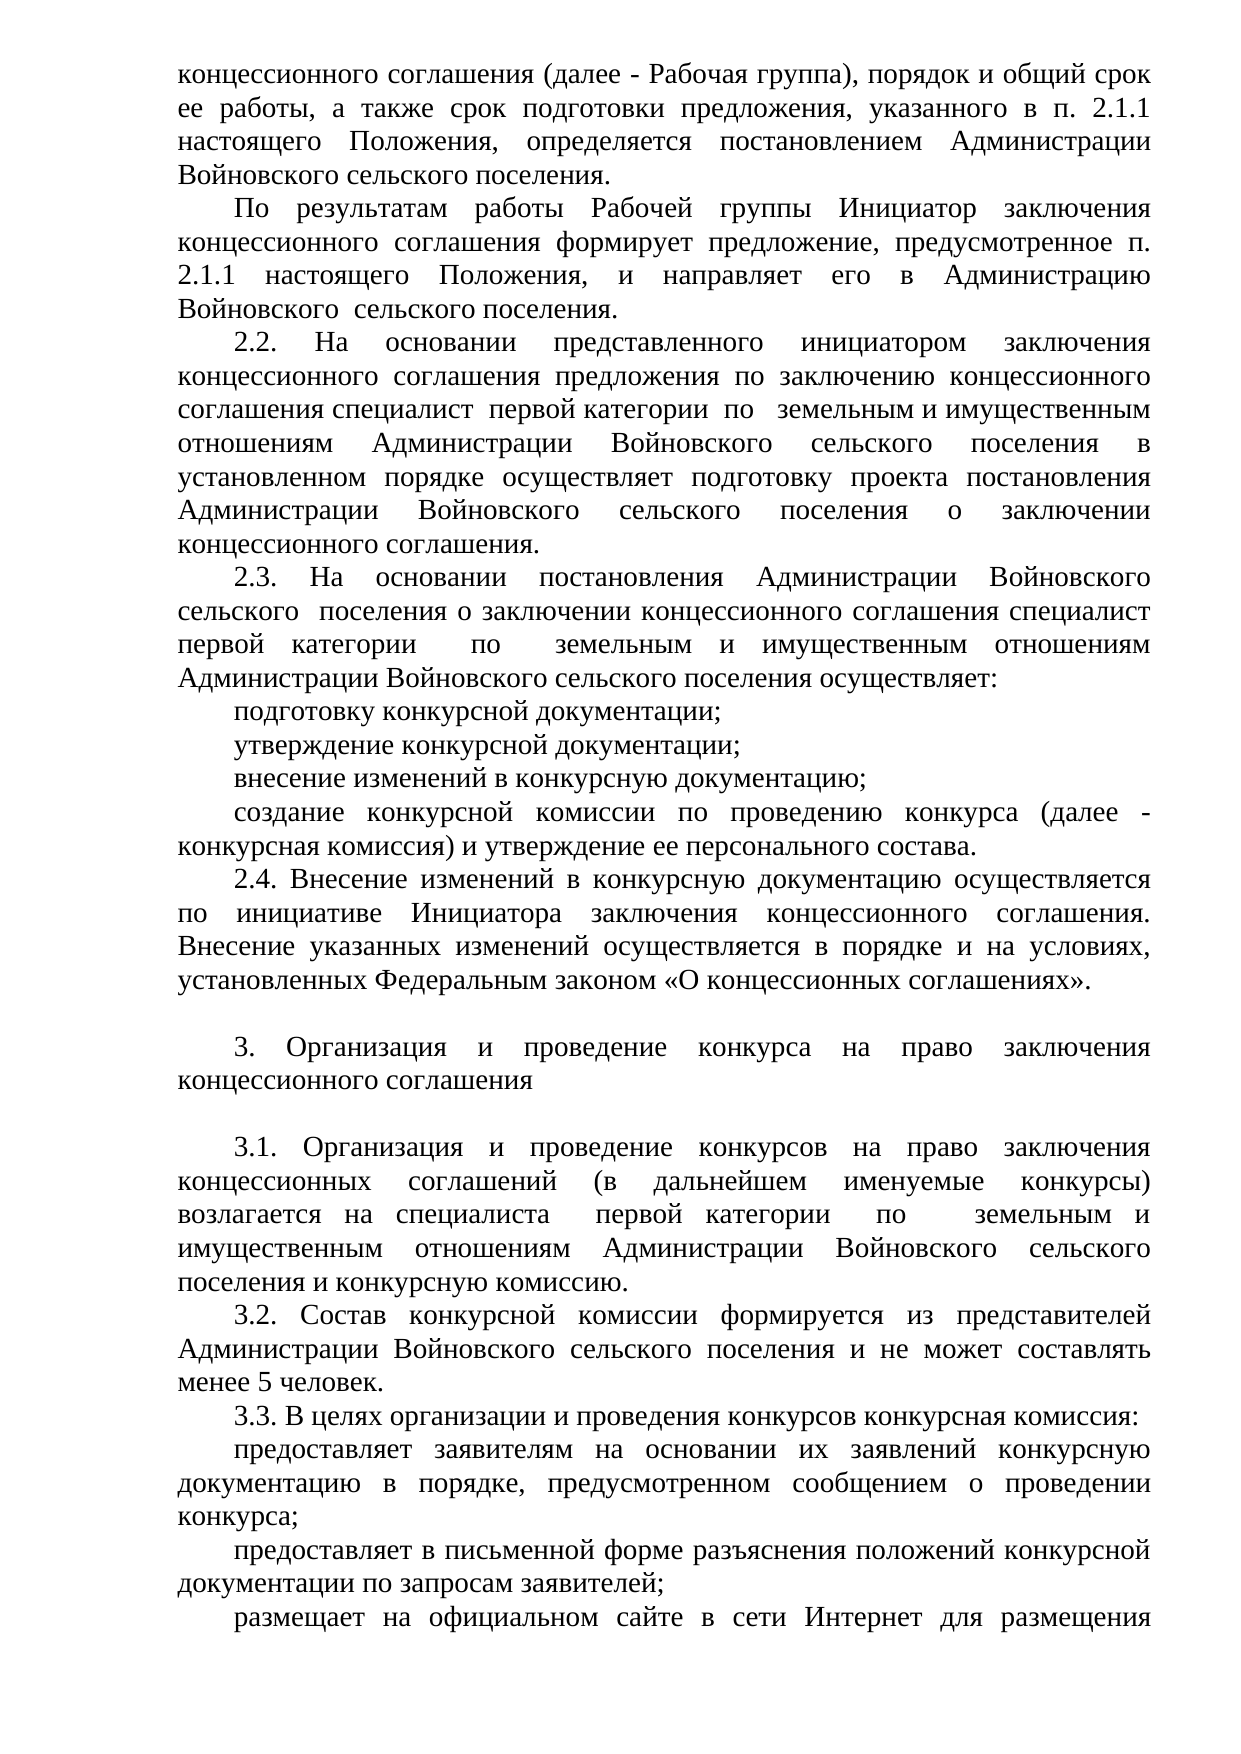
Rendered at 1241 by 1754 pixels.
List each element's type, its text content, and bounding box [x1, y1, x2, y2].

text 3. Организация и проведение конкурса на право заключения концессионного соглашения [177, 1029, 1152, 1096]
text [177, 56, 1152, 190]
text предоставляет в письменной форме разъяснения положений конкурсной документации по запросам заявителей; [177, 1532, 1152, 1599]
text 2.2. На основании представленного инициатором заключения концессионного соглашения предложения по заключению концессионного соглашения специалист первой категории по земельным и имущественным отношениям Администрации Войновского сельского поселения в установленном порядке осуществляет подготовку проекта постановления Администрации Войновского сельского поселения о заключении концессионного соглашения. [177, 324, 1152, 559]
text 3.3. В целях организации и проведения конкурсов конкурсная комиссия: [177, 1398, 1152, 1431]
text предоставляет заявителям на основании их заявлений конкурсную документацию в порядке, предусмотренном сообщением о проведении конкурса; [177, 1431, 1152, 1532]
text 2.3. На основании постановления Администрации Войновского сельского поселения о заключении концессионного соглашения специалист первой категории по земельным и имущественным отношениям Администрации Войновского сельского поселения осуществляет: [177, 559, 1152, 693]
text подготовку конкурсной документации; [177, 693, 1152, 727]
text утверждение конкурсной документации; [177, 727, 1152, 761]
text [177, 1599, 1152, 1633]
text По результатам работы Рабочей группы Инициатор заключения концессионного соглашения формирует предложение, предусмотренное п. 2.1.1 настоящего Положения, и направляет его в Администрацию Войновского сельского поселения. [177, 190, 1152, 324]
text 3.2. Состав конкурсной комиссии формируется из представителей Администрации Войновского сельского поселения и не может составлять менее 5 человек. [177, 1297, 1152, 1398]
text 2.4. Внесение изменений в конкурсную документацию осуществляется по инициативе Инициатора заключения концессионного соглашения. Внесение указанных изменений осуществляется в порядке и на условиях, установленных Федеральным законом «О концессионных соглашениях». [177, 861, 1152, 995]
text 3.1. Организация и проведение конкурсов на право заключения концессионных соглашений (в дальнейшем именуемые конкурсы) возлагается на специалиста первой категории по земельным и имущественным отношениям Администрации Войновского сельского поселения и конкурсную комиссию. [177, 1129, 1152, 1297]
text создание конкурсной комиссии по проведению конкурса (далее - конкурсная комиссия) и утверждение ее персонального состава. [177, 794, 1152, 861]
text внесение изменений в конкурсную документацию; [177, 761, 1152, 794]
